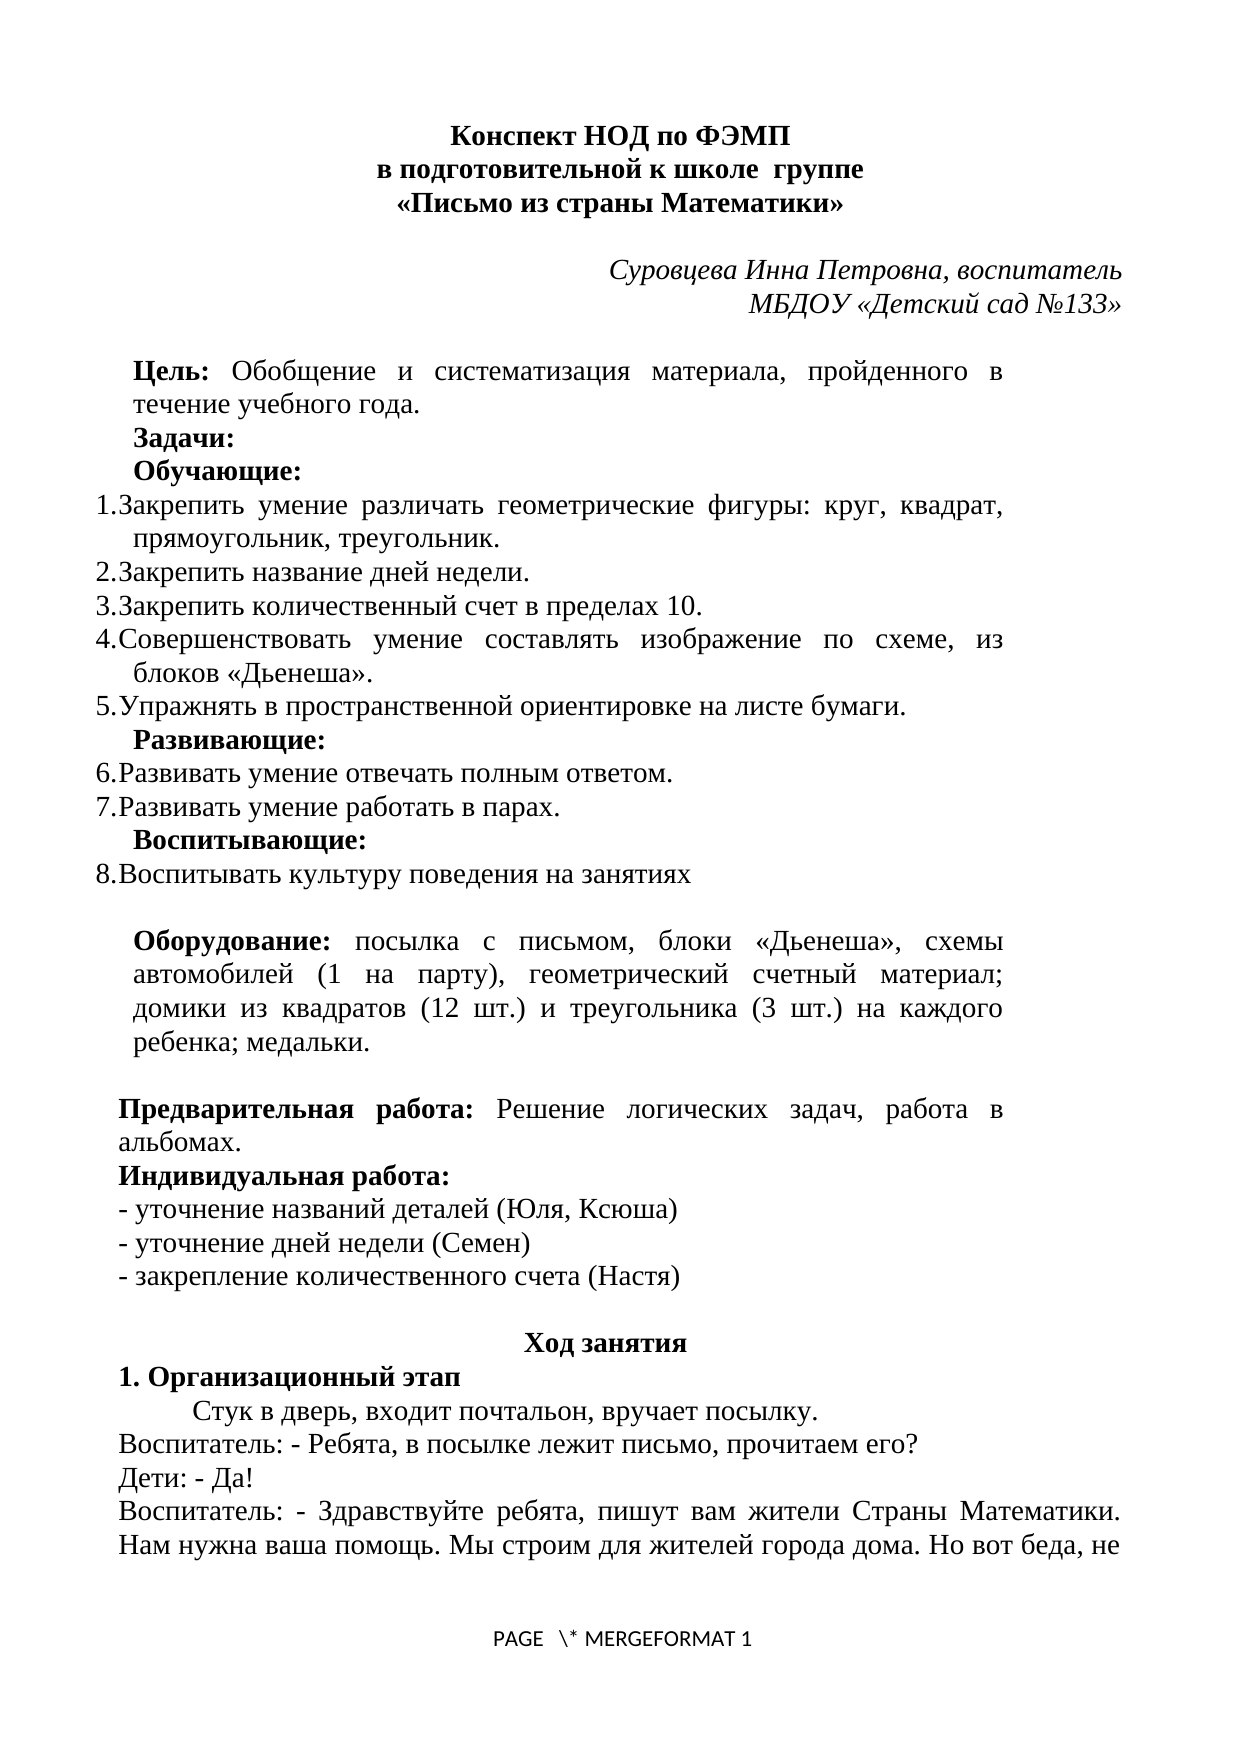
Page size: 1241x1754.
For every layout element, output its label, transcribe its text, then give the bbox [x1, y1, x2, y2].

list Воспитывающие: [133, 822, 1004, 856]
text Воспитатель: - Ребята, в посылке лежит письмо, прочитаем его? [118, 1426, 1122, 1460]
list Воспитывать культуру поведения на занятиях [95, 856, 1004, 889]
list Развивающие: [133, 722, 1004, 755]
list Закрепить название дней недели. [95, 554, 1004, 588]
text МБДОУ «Детский сад №133» [118, 286, 1122, 319]
list Оборудование: посылка с письмом, блоки «Дьенеша», схемы автомобилей (1 на парту), геометрический счетный материал; домики из квадратов (12 шт.) и треугольника (3 шт.) на каждого ребенка; медальки. [133, 923, 1004, 1057]
text Индивидуальная работа: [118, 1158, 1004, 1191]
text - закрепление количественного счета (Настя) [118, 1258, 1004, 1292]
list Развивать умение отвечать полным ответом. [95, 755, 1004, 789]
text Цель: Обобщение и систематизация материала, пройденного в течение учебного года. [133, 353, 1004, 420]
text 1. Организационный этап [118, 1359, 1122, 1393]
text в подготовительной к школе группе [118, 152, 1122, 185]
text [118, 1493, 1122, 1560]
text - уточнение названий деталей (Юля, Ксюша) [118, 1191, 1004, 1225]
text - уточнение дней недели (Семен) [118, 1225, 1004, 1258]
list Закрепить количественный счет в пределах 10. [95, 588, 1004, 621]
text Суровцева Инна Петровна, воспитатель [118, 252, 1122, 286]
list Закрепить умение различать геометрические фигуры: круг, квадрат, прямоугольник, треугольник. [95, 487, 1004, 554]
text Ход занятия [207, 1326, 1004, 1359]
text «Письмо из страны Математики» [118, 185, 1122, 219]
text Предварительная работа: Решение логических задач, работа в альбомах. [118, 1091, 1004, 1158]
list Упражнять в пространственной ориентировке на листе бумаги. [95, 688, 1004, 722]
text Дети: - Да! [118, 1460, 1122, 1493]
list Развивать умение работать в парах. [95, 789, 1004, 822]
text Обучающие: [133, 453, 1004, 487]
text Конспект НОД по ФЭМП [118, 118, 1122, 152]
list Совершенствовать умение составлять изображение по схеме, из блоков «Дьенеша». [95, 621, 1004, 688]
text Стук в дверь, входит почтальон, вручает посылку. [118, 1393, 1122, 1426]
text Задачи: [133, 420, 1004, 453]
